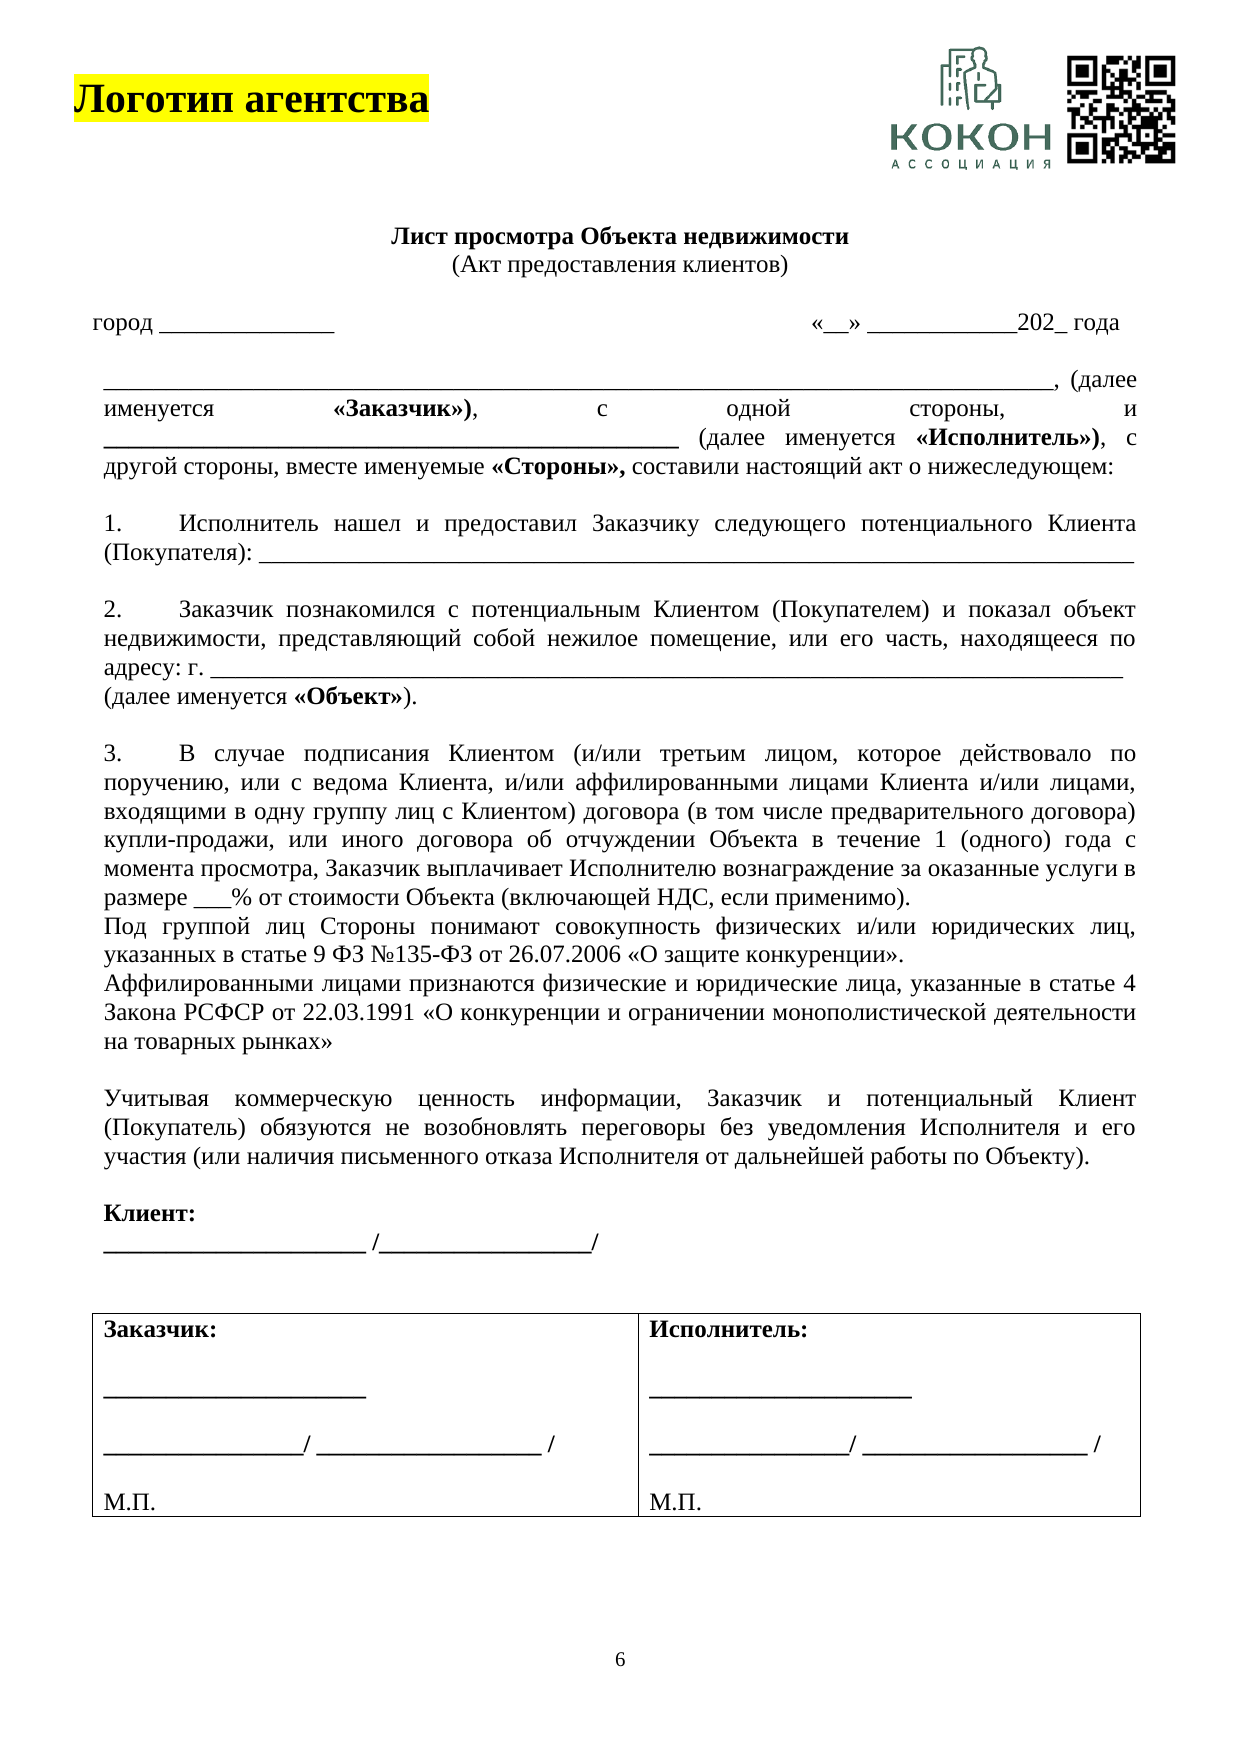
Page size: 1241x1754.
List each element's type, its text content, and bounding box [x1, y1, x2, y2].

text ____________________________________________________________________________, (далее именуется «Заказчик»), с одной стороны, и ______________________________________________ (далее именуется «Исполнитель»), с другой стороны, вместе именуемые «Стороны», составили настоящий акт о нижеследующем: [103, 364, 1137, 479]
table_header город ______________ [92, 307, 638, 336]
text Под группой лиц Стороны понимают совокупность физических и/или юридических лиц, указанных в статье 9 ФЗ №135-ФЗ от 26.07.2006 «О защите конкуренции». [103, 911, 1137, 968]
list Заказчик познакомился с потенциальным Клиентом (Покупателем) и показал объект недвижимости, представляющий собой нежилое помещение, или его часть, находящееся по адресу: г. _________________________________________________________________________ [103, 594, 1137, 681]
table_header «__» ____________202_ года [639, 307, 1131, 336]
text Лист просмотра Объекта недвижимости [103, 221, 1137, 249]
text Аффилированными лицами признаются физические и юридические лица, указанные в статье 4 Закона РСФСР от 22.03.1991 «О конкуренции и ограничении монополистической деятельности на товарных рынках» [103, 968, 1137, 1054]
list В случае подписания Клиентом (и/или третьим лицом, которое действовало по поручению, или с ведома Клиента, и/или аффилированными лицами Клиента и/или лицами, входящими в одну группу лиц с Клиентом) договора (в том числе предварительного договора) купли-продажи, или иного договора об отчуждении Объекта в течение 1 (одного) года с момента просмотра, Заказчик выплачивает Исполнителю вознаграждение за оказанные услуги в размере ___% от стоимости Объекта (включающей НДС, если применимо). [103, 738, 1137, 911]
text _____________________ /_________________/ [103, 1227, 1137, 1256]
table_header Исполнитель: _____________________ ________________/ __________________ / М.П. [639, 1314, 1140, 1516]
picture [884, 44, 1181, 170]
table_header Заказчик: _____________________ ________________/ __________________ / М.П. [93, 1314, 638, 1516]
text (Акт предоставления клиентов) [103, 249, 1137, 278]
text (далее именуется «Объект»). [103, 681, 1137, 709]
text Клиент: [103, 1198, 1137, 1227]
list Исполнитель нашел и предоставил Заказчику следующего потенциального Клиента (Покупателя): ______________________________________________________________________ [103, 508, 1137, 566]
text Учитывая коммерческую ценность информации, Заказчик и потенциальный Клиент (Покупатель) обязуются не возобновлять переговоры без уведомления Исполнителя и его участия (или наличия письменного отказа Исполнителя от дальнейшей работы по Объекту). [103, 1083, 1137, 1169]
